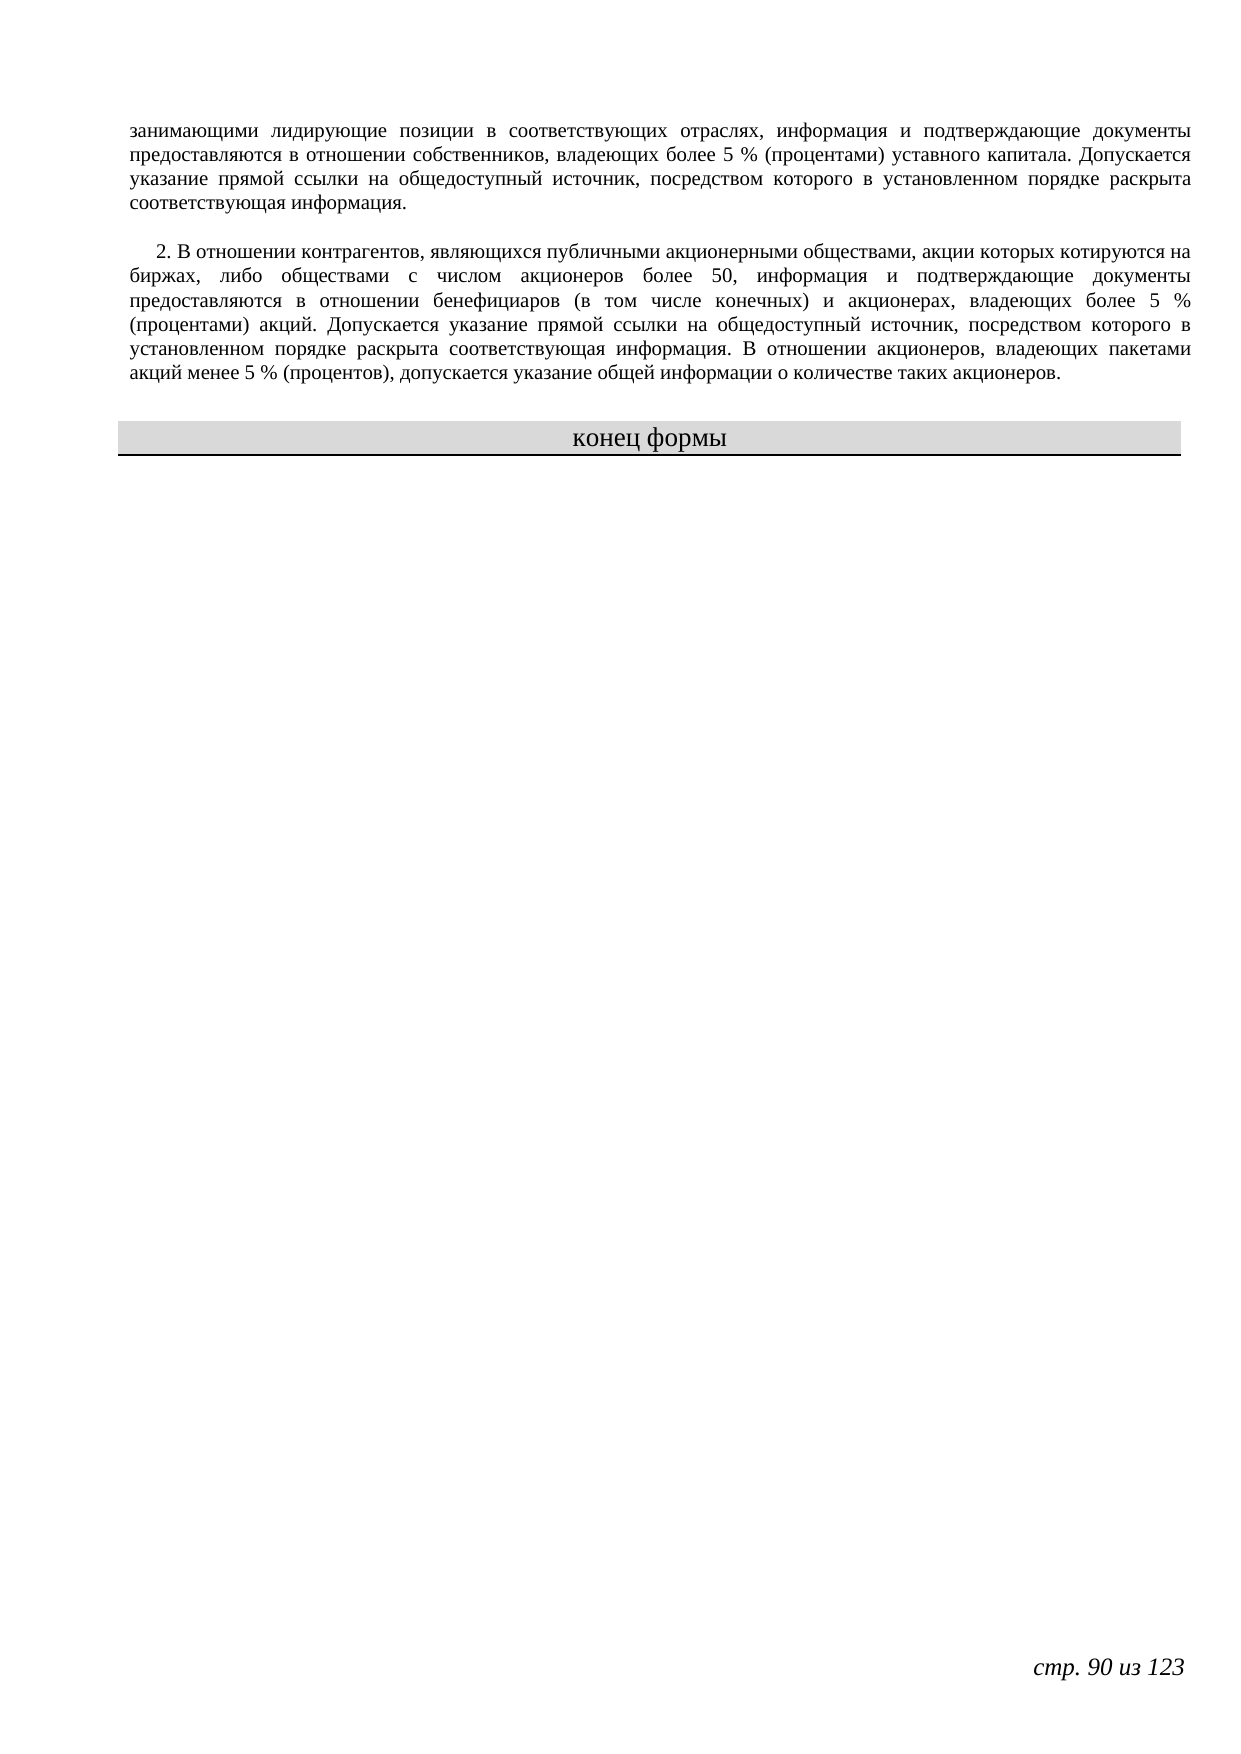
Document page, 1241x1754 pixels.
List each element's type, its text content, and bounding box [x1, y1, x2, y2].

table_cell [118, 118, 1203, 409]
text конец формы [118, 421, 1181, 454]
